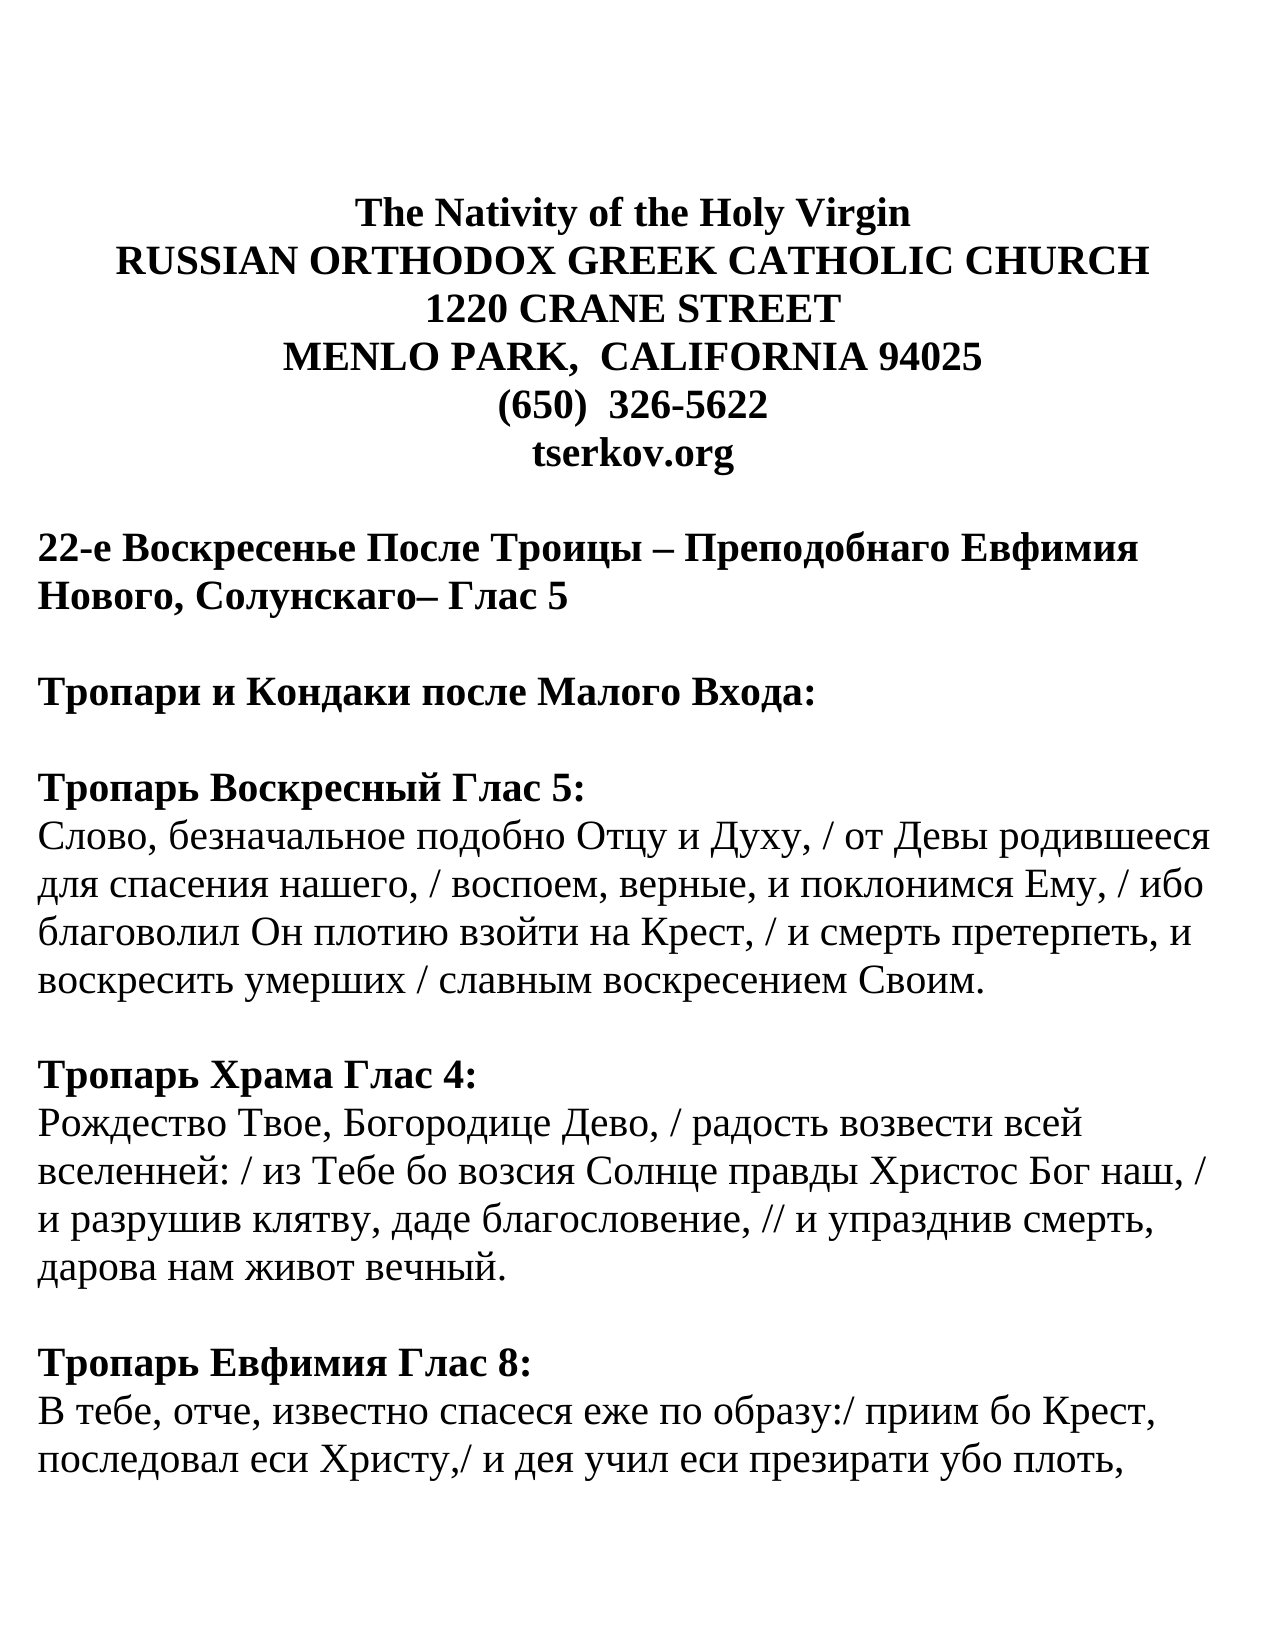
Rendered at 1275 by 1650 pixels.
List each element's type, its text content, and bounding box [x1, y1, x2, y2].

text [37, 1385, 1228, 1481]
text The Nativity of the Holy Virgin [37, 187, 1228, 235]
text Слово, безначальное подобно Отцу и Духу, / от Девы родившееся для спасения нашего, / воспоем, верные, и поклонимся Ему, / ибо благоволил Он плотию взойти на Крест, / и смерть претерпеть, и воскресить умерших / славным воскресением Своим. [986, 810, 1228, 1002]
text Тропари и Кондаки после Малого Входа: [37, 667, 1228, 714]
text Тропарь Xрама Глас 4: [37, 1050, 1228, 1098]
text 22-е Воскресенье После Троицы – Преподобнаго Евфимия Нового, Солунскаго– Глас 5 [37, 523, 1228, 619]
text Тропарь Евфимия Глас 8: [37, 1337, 1228, 1385]
text tserkov.org [37, 427, 1228, 475]
text Рождество Твое, Богородице Дево, / радость возвести всей вселенней: / из Тебе бо возсия Солнце правды Христос Бог наш, / и разрушив клятву, даде благословение, // и упразднив смерть, дарова нам живот вечный. [37, 1098, 1228, 1289]
text 1220 CRANE STREET [37, 283, 1228, 331]
text MENLO PARK, CALIFORNIA 94025 [37, 331, 1228, 379]
text (650) 326-5622 [37, 379, 1228, 427]
text RUSSIAN ORTHODOX GREEK CATHOLIC CHURCH [37, 235, 1228, 283]
text Тропарь Воскресный Глас 5: [37, 762, 1228, 810]
